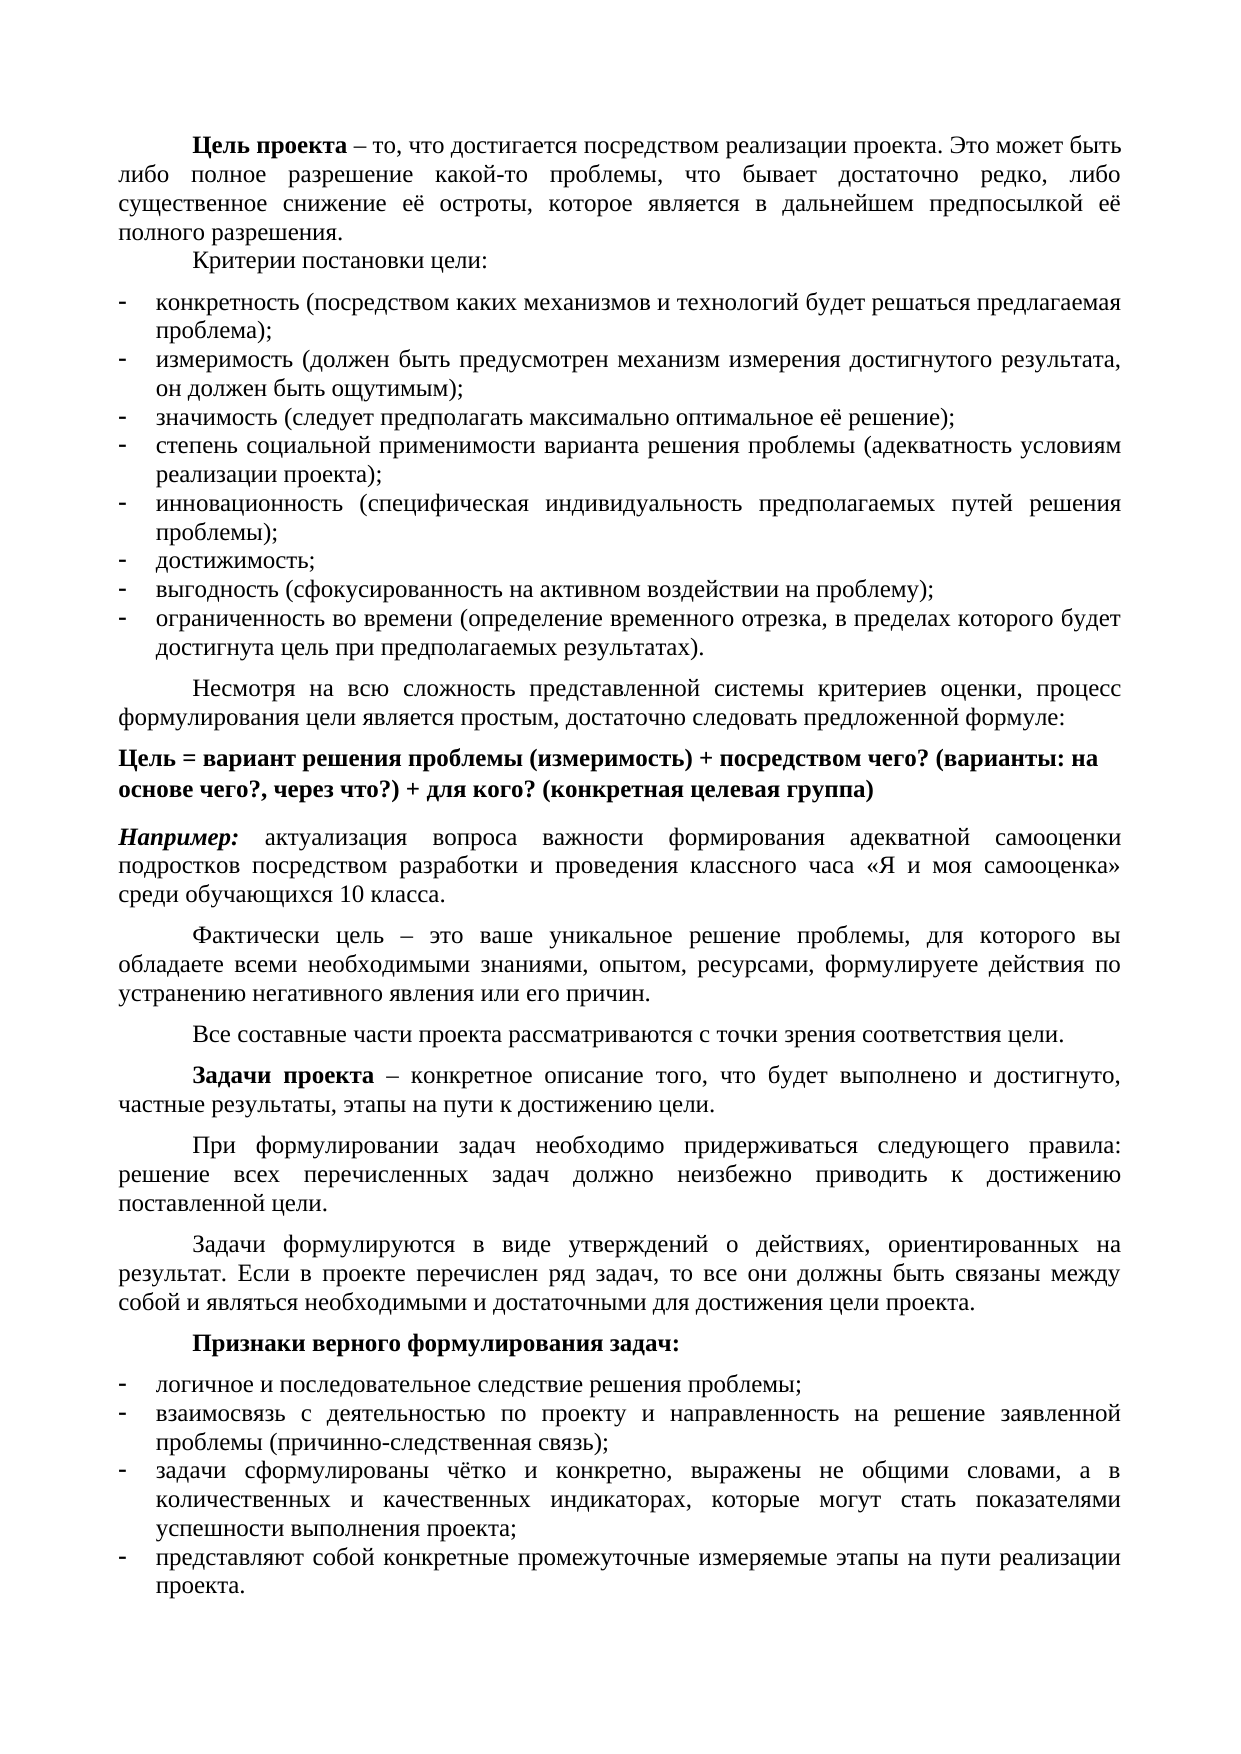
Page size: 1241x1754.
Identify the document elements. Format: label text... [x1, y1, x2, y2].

text Задачи проекта – конкретное описание того, что будет выполнено и достигнуто, частные результаты, этапы на пути к достижению цели. [118, 1061, 1122, 1118]
list измеримость (должен быть предусмотрен механизм измерения достигнутого результата, он должен быть ощутимым); [118, 344, 1122, 402]
text Признаки верного формулирования задач: [118, 1328, 1122, 1357]
text Критерии постановки цели: [118, 246, 1122, 274]
text При формулировании задач необходимо придерживаться следующего правила: решение всех перечисленных задач должно неизбежно приводить к достижению поставленной цели. [118, 1131, 1122, 1217]
list значимость (следует предполагать максимально оптимальное её решение); [118, 402, 1122, 431]
list логичное и последовательное следствие решения проблемы; [118, 1369, 1122, 1398]
list задачи сформулированы чётко и конкретно, выражены не общими словами, а в количественных и качественных индикаторах, которые могут стать показателями успешности выполнения проекта; [118, 1456, 1122, 1542]
list ограниченность во времени (определение временного отрезка, в пределах которого будет достигнута цель при предполагаемых результатах). [118, 603, 1122, 661]
list взаимосвязь с деятельностью по проекту и направленность на решение заявленной проблемы (причинно-следственная связь); [118, 1398, 1122, 1456]
text Задачи формулируются в виде утверждений о действиях, ориентированных на результат. Если в проекте перечислен ряд задач, то все они должны быть связаны между собой и являться необходимыми и достаточными для достижения цели проекта. [118, 1229, 1122, 1316]
list инновационность (специфическая индивидуальность предполагаемых путей решения проблемы); [118, 488, 1122, 546]
text Цель = вариант решения проблемы (измеримость) + посредством чего? (варианты: на основе чего?, через что?) + для кого? (конкретная целевая группа) [118, 743, 1122, 803]
text Цель проекта – то, что достигается посредством реализации проекта. Это может быть либо полное разрешение какой-то проблемы, что бывает достаточно редко, либо существенное снижение её остроты, которое является в дальнейшем предпосылкой её полного разрешения. [118, 131, 1122, 246]
text Несмотря на всю сложность представленной системы критериев оценки, процесс формулирования цели является простым, достаточно следовать предложенной формуле: [118, 673, 1122, 731]
list представляют собой конкретные промежуточные измеряемые этапы на пути реализации проекта. [118, 1542, 1122, 1599]
list выгодность (сфокусированность на активном воздействии на проблему); [118, 574, 1122, 603]
text Фактически цель – это ваше уникальное решение проблемы, для которого вы обладаете всеми необходимыми знаниями, опытом, ресурсами, формулируете действия по устранению негативного явления или его причин. [118, 921, 1122, 1007]
text Например: актуализация вопроса важности формирования адекватной самооценки подростков посредством разработки и проведения классного часа «Я и моя самооценка» среди обучающихся 10 класса. [118, 822, 1122, 908]
text Все составные части проекта рассматриваются с точки зрения соответствия цели. [118, 1019, 1122, 1048]
list степень социальной применимости варианта решения проблемы (адекватность условиям реализации проекта); [118, 431, 1122, 488]
list достижимость; [118, 546, 1122, 574]
list конкретность (посредством каких механизмов и технологий будет решаться предлагаемая проблема); [118, 287, 1122, 344]
